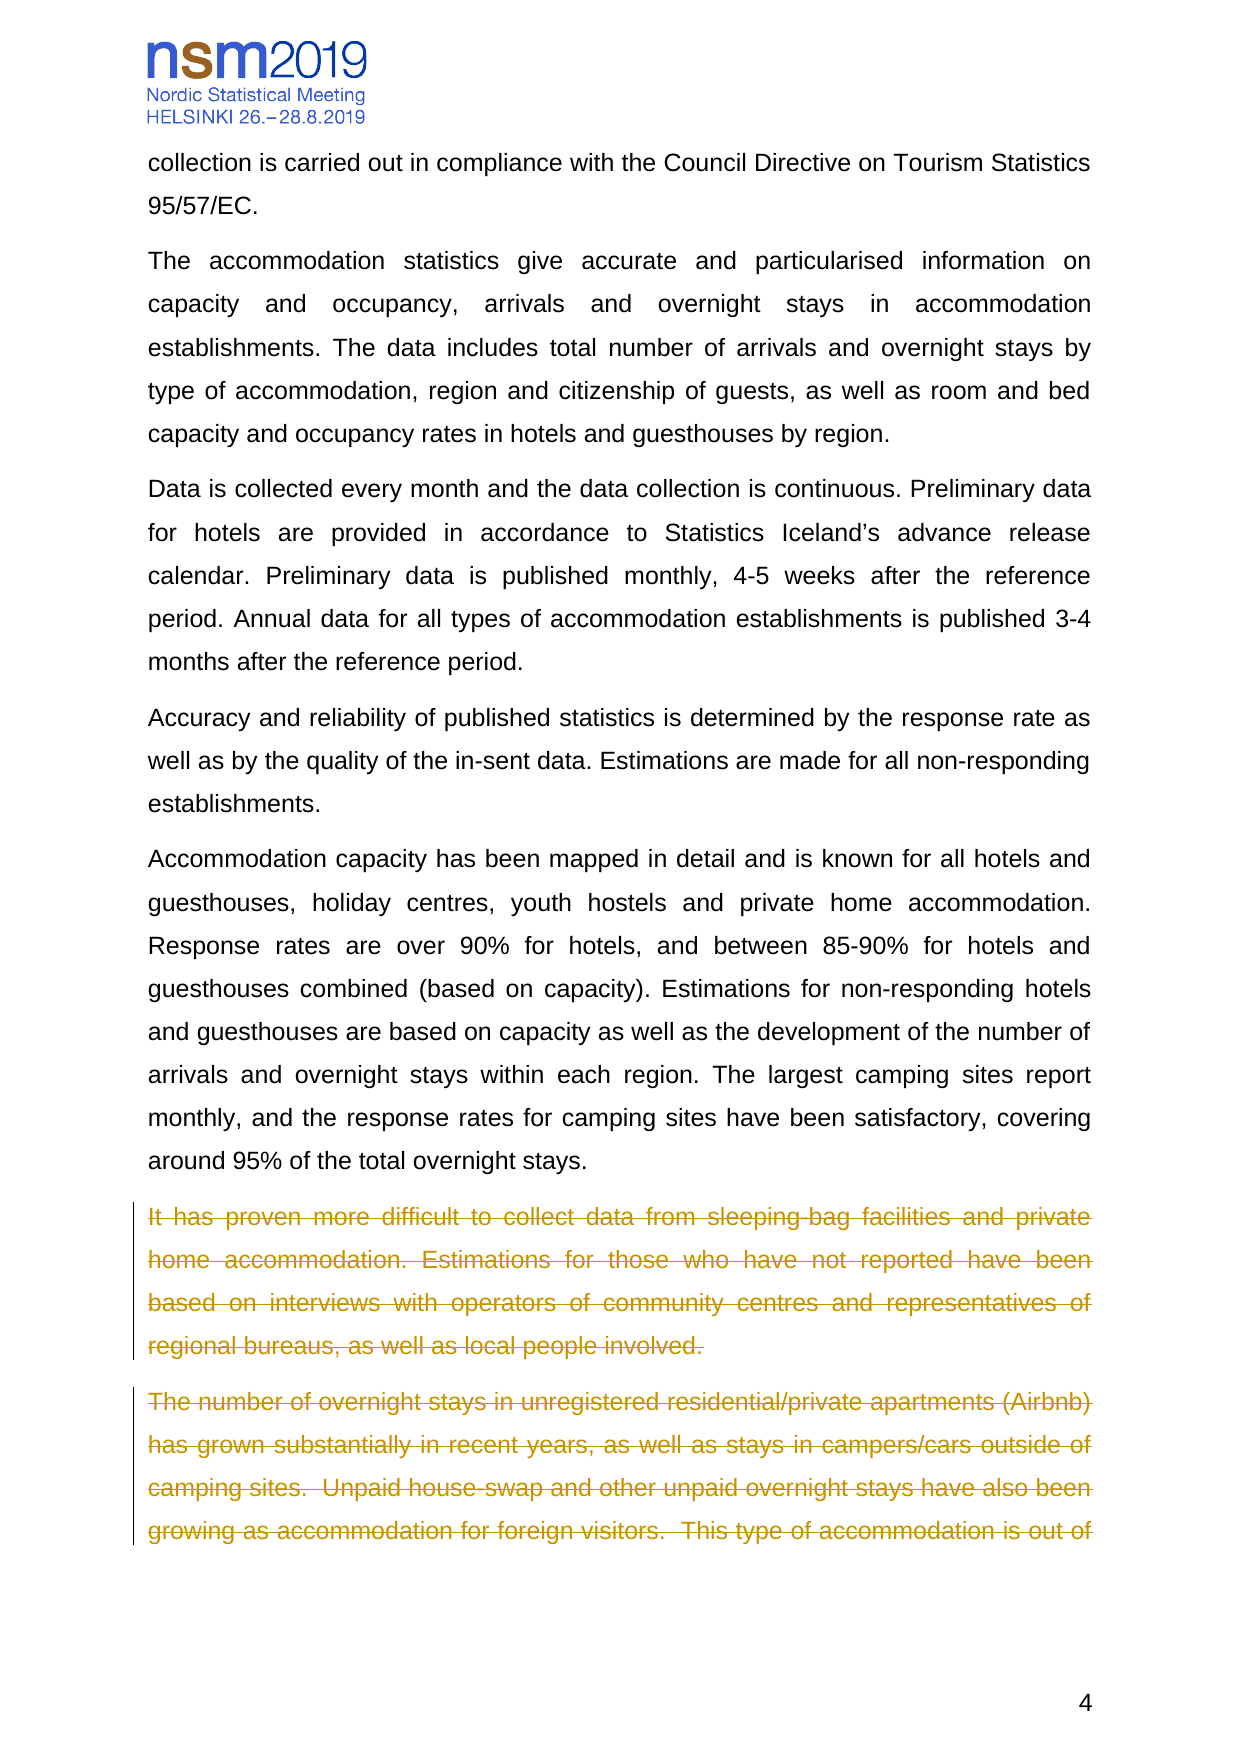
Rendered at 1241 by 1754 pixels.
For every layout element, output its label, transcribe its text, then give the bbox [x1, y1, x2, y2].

text The accommodation statistics give accurate and particularised information on capacity and occupancy, arrivals and overnight stays in accommodation establishments. The data includes total number of arrivals and overnight stays by type of accommodation, region and citizenship of guests, as well as room and bed capacity and occupancy rates in hotels and guesthouses by region. [148, 246, 1093, 448]
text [148, 148, 1093, 219]
text Accuracy and reliability of published statistics is determined by the response rate as well as by the quality of the in-sent data. Estimations are made for all non-responding establishments. [148, 703, 1093, 818]
picture [147, 41, 367, 124]
text Accommodation capacity has been mapped in detail and is known for all hotels and guesthouses, holiday centres, youth hostels and private home accommodation. Response rates are over 90% for hotels, and between 85-90% for hotels and guesthouses combined (based on capacity). Estimations for non-responding hotels and guesthouses are based on capacity as well as the development of the number of arrivals and overnight stays within each region. The largest camping sites report monthly, and the response rates for camping sites have been satisfactory, covering around 95% of the total overnight stays. [148, 844, 1093, 1175]
text Data is collected every month and the data collection is continuous. Preliminary data for hotels are provided in accordance to Statistics Iceland’s advance release calendar. Preliminary data is published monthly, 4-5 weeks after the reference period. Annual data for all types of accommodation establishments is published 3-4 months after the reference period. [148, 474, 1093, 676]
